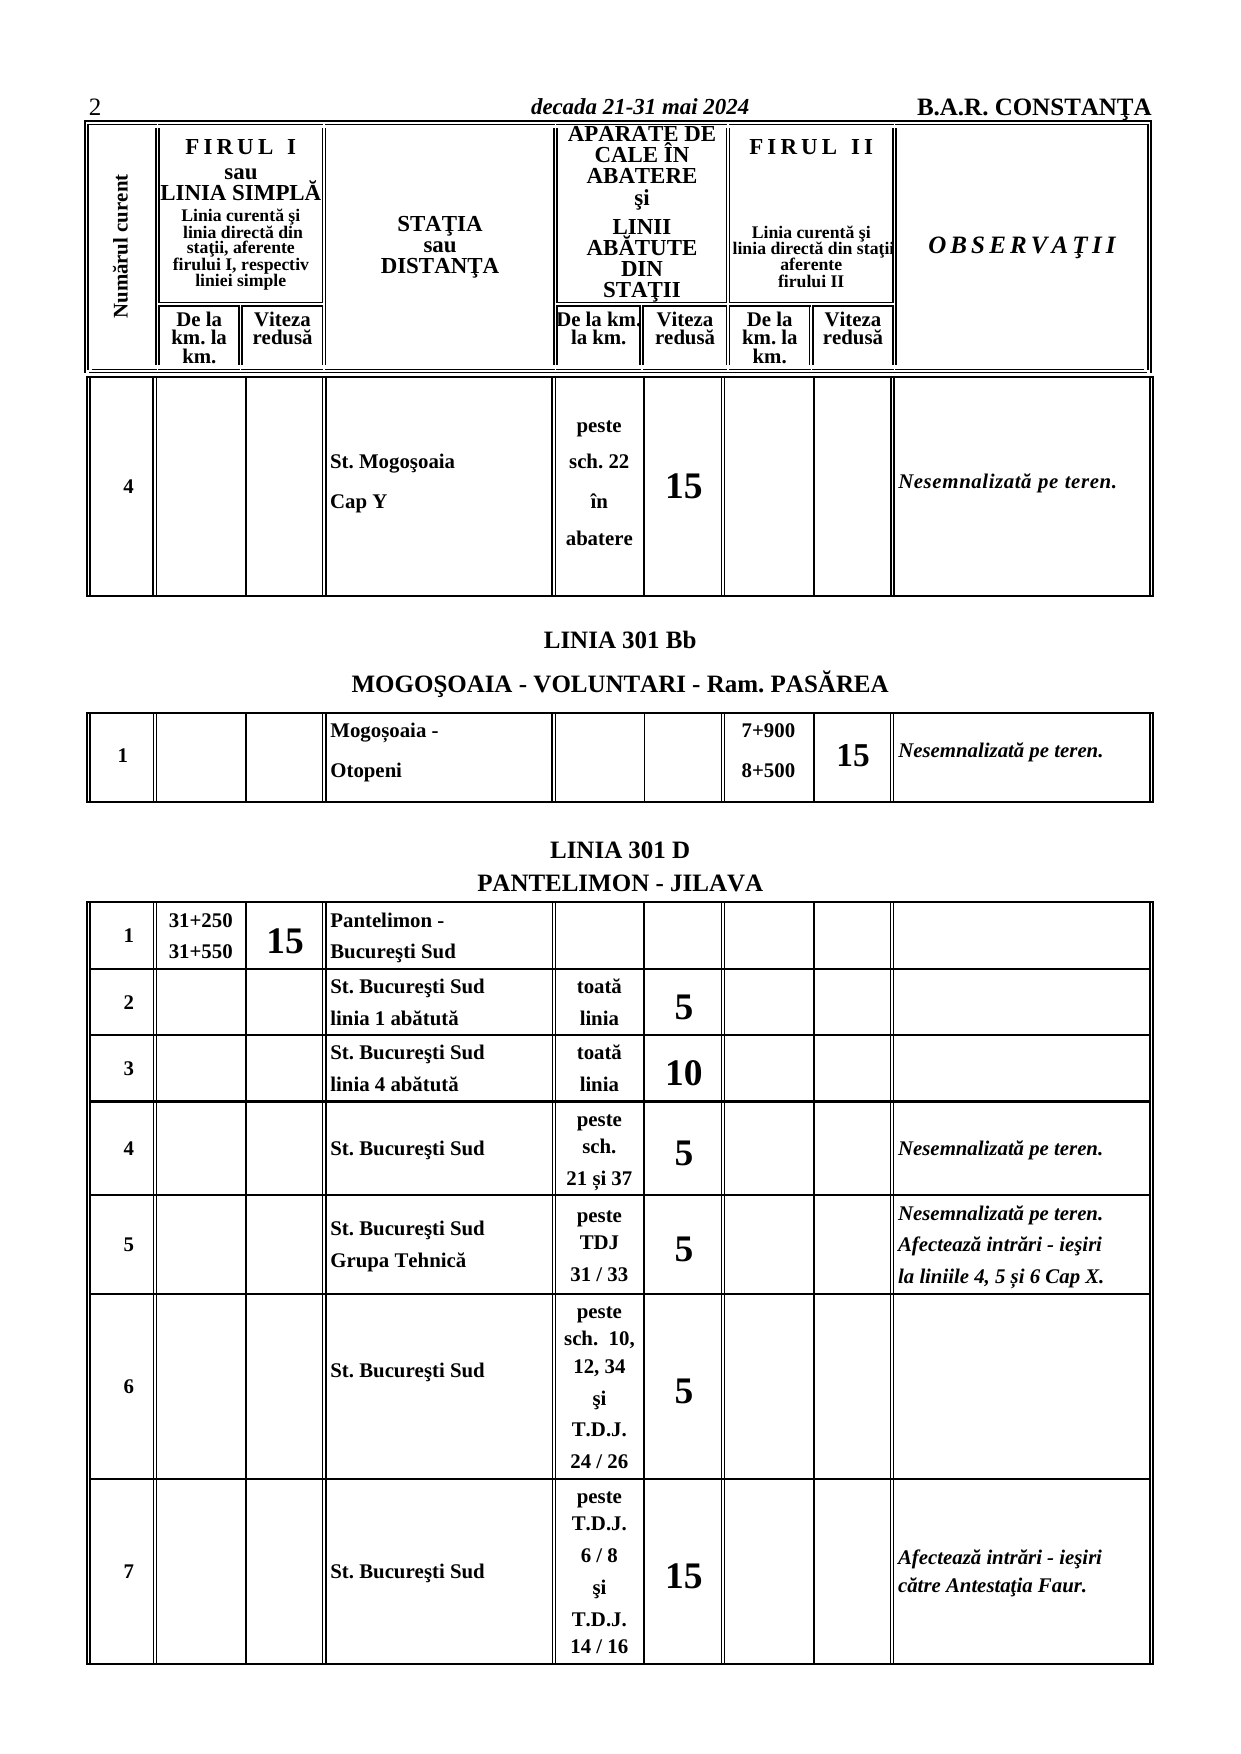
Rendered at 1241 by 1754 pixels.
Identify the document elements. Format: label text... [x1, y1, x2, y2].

table_cell [725, 970, 813, 1034]
table_header [645, 714, 721, 801]
table_cell St. Mogoşoaia Cap Y [327, 378, 551, 595]
table_cell [815, 970, 890, 1034]
table_cell [725, 1036, 813, 1100]
table_header [91, 714, 153, 801]
table_cell [894, 1036, 1149, 1100]
table_cell 5 [645, 970, 721, 1034]
table_cell [157, 378, 245, 595]
table_cell [815, 1103, 890, 1194]
table_cell [815, 1036, 890, 1100]
table_header [815, 903, 890, 968]
table_cell [247, 1196, 322, 1292]
table_cell St. Bucureşti Sud [327, 1103, 552, 1194]
table_cell [815, 1295, 890, 1477]
table_cell [91, 1480, 153, 1663]
table_cell 10 [645, 1036, 721, 1100]
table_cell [895, 378, 1149, 595]
table_cell peste sch. 21 și 37 [556, 1103, 643, 1194]
table_header 15 [247, 903, 322, 968]
table_cell 15 [645, 378, 721, 595]
table_header [645, 903, 721, 968]
table_cell 5 [645, 1103, 721, 1194]
table_cell Afectează intrări - ieşiri către Antestaţia Faur. [894, 1480, 1149, 1663]
table_cell [157, 1103, 245, 1194]
table_header [157, 714, 245, 801]
table_header 7+900 8+500 [725, 714, 813, 801]
table_cell St. Bucureşti Sud [327, 1480, 552, 1663]
table_cell [725, 1103, 813, 1194]
table_cell peste sch. 10, 12, 34 şi T.D.J. 24 / 26 [556, 1295, 643, 1477]
subtitle MOGOŞOAIA - VOLUNTARI - Ram. PASĂREA [89, 669, 1152, 697]
table_cell [247, 1036, 322, 1100]
table_cell peste T.D.J. 6 / 8 şi T.D.J. 14 / 16 [556, 1480, 643, 1663]
table_cell 5 [645, 1295, 721, 1477]
table_cell [91, 1103, 153, 1194]
table_cell [247, 1295, 322, 1477]
table_cell [725, 378, 813, 595]
table_cell [815, 1196, 890, 1292]
table_cell 5 [645, 1196, 721, 1292]
table_cell toată linia [556, 1036, 643, 1100]
table_cell [725, 1480, 813, 1663]
table_header [91, 903, 153, 968]
table_cell [91, 1036, 153, 1100]
table_cell [247, 1103, 322, 1194]
table_cell toată linia [556, 970, 643, 1034]
table_cell Nesemnalizată pe teren. Afectează intrări - ieşiri la liniile 4, 5 și 6 Cap X. [894, 1196, 1149, 1292]
table_header [725, 903, 813, 968]
table_cell [157, 1295, 245, 1477]
table_header Nesemnalizată pe teren. [894, 714, 1149, 801]
table_cell [91, 1295, 153, 1477]
table_cell [894, 1295, 1149, 1477]
table_cell St. Bucureşti Sud Grupa Tehnică [327, 1196, 552, 1292]
table_cell [157, 1480, 245, 1663]
table_cell [157, 970, 245, 1034]
table_cell St. Bucureşti Sud linia 1 abătută [327, 970, 552, 1034]
table_cell [91, 378, 152, 595]
table_cell [815, 378, 890, 595]
table_cell [91, 970, 153, 1034]
subtitle LINIA 301 D [89, 835, 1152, 864]
table_cell [247, 1480, 322, 1663]
table_header 31+250 31+550 [157, 903, 245, 968]
table_header [556, 714, 644, 801]
table_header [556, 903, 643, 968]
table_cell St. Bucureşti Sud [327, 1295, 552, 1477]
table_cell [815, 1480, 890, 1663]
table_header [247, 714, 322, 801]
table_header [894, 903, 1149, 968]
table_header Pantelimon - Bucureşti Sud [327, 903, 552, 968]
table_cell [247, 378, 322, 595]
subtitle PANTELIMON - JILAVA [89, 868, 1152, 897]
table_cell [91, 1196, 153, 1292]
table_cell [725, 1196, 813, 1292]
table_header Mogoșoaia - Otopeni [327, 714, 551, 801]
table_cell [247, 970, 322, 1034]
table_cell 15 [645, 1480, 721, 1663]
table_cell peste TDJ 31 / 33 [556, 1196, 643, 1292]
table_cell [157, 1036, 245, 1100]
table_cell peste sch. 22 în abatere [556, 378, 643, 595]
table_header 15 [815, 714, 890, 801]
table_cell [157, 1196, 245, 1292]
table_cell Nesemnalizată pe teren. [894, 1103, 1149, 1194]
subtitle LINIA 301 Bb [89, 626, 1152, 654]
table_cell St. Bucureşti Sud linia 4 abătută [327, 1036, 552, 1100]
table_cell [725, 1295, 813, 1477]
table_cell [894, 970, 1149, 1034]
